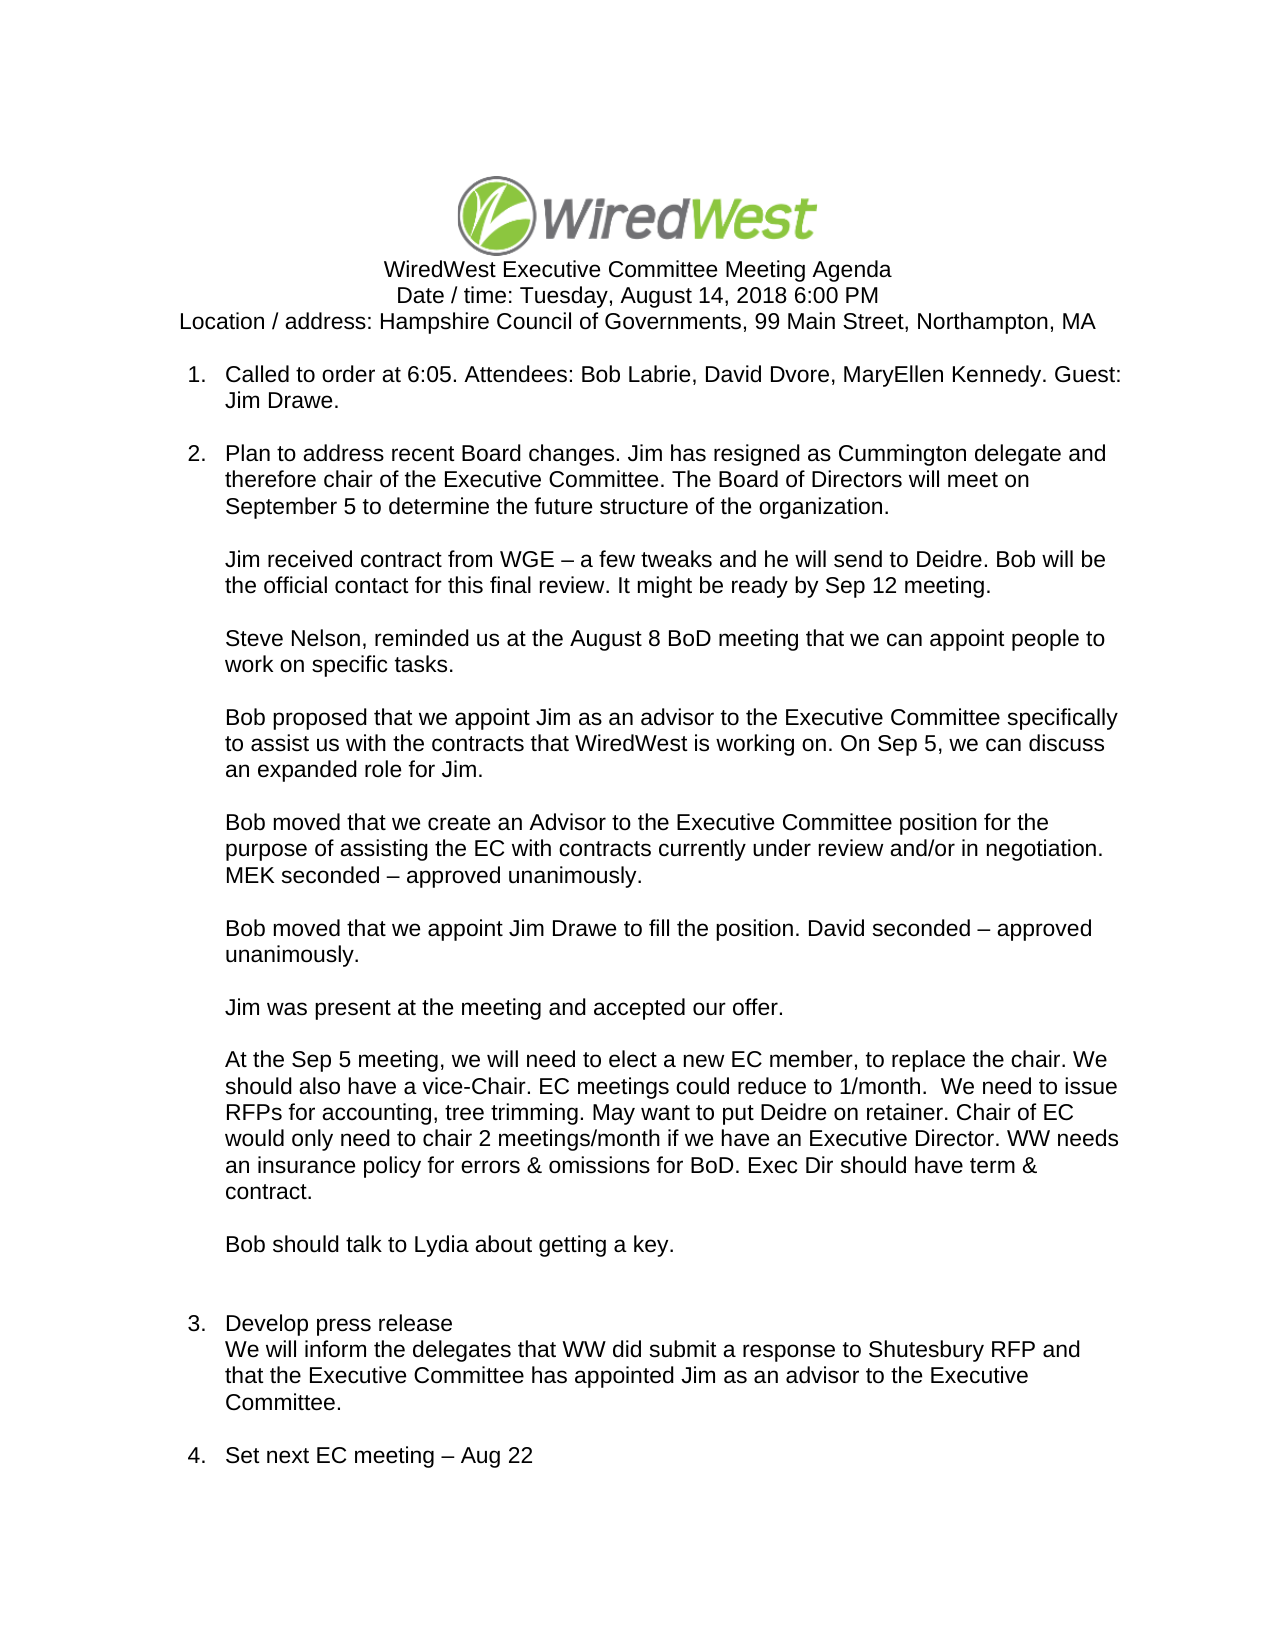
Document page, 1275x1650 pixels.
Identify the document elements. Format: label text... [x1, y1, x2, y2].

list Set next EC meeting – Aug 22 [187, 1442, 1125, 1468]
list Jim was present at the meeting and accepted our offer. [225, 993, 1125, 1020]
text WiredWest Executive Committee Meeting Agenda [150, 256, 1125, 282]
text Date / time: Tuesday, August 14, 2018 6:00 PM [150, 282, 1125, 308]
list Plan to address recent Board changes. Jim has resigned as Cummington delegate and therefore chair of the Executive Committee. The Board of Directors will meet on September 5 to determine the future structure of the organization. [187, 440, 1125, 519]
list We will inform the delegates that WW did submit a response to Shutesbury RFP and that the Executive Committee has appointed Jim as an advisor to the Executive Committee. [225, 1336, 1125, 1415]
picture [457, 176, 818, 256]
list Develop press release [187, 1310, 1125, 1336]
list Steve Nelson, reminded us at the August 8 BoD meeting that we can appoint people to work on specific tasks. [225, 624, 1125, 677]
list Bob should talk to Lydia about getting a key. [225, 1231, 1125, 1257]
text Location / address: Hampshire Council of Governments, 99 Main Street, Northampton, MA [150, 308, 1125, 335]
list Jim received contract from WGE – a few tweaks and he will send to Deidre. Bob will be the official contact for this final review. It might be ready by Sep 12 meeting. [225, 546, 1125, 598]
list Called to order at 6:05. Attendees: Bob Labrie, David Dvore, MaryEllen Kennedy. Guest: Jim Drawe. [187, 361, 1125, 414]
list At the Sep 5 meeting, we will need to elect a new EC member, to replace the chair. We should also have a vice-Chair. EC meetings could reduce to 1/month. We need to issue RFPs for accounting, tree trimming. May want to put Deidre on retainer. Chair of EC would only need to chair 2 meetings/month if we have an Executive Director. WW needs an insurance policy for errors & omissions for BoD. Exec Dir should have term & contract. [225, 1046, 1125, 1204]
list Bob moved that we create an Advisor to the Executive Committee position for the purpose of assisting the EC with contracts currently under review and/or in negotiation. [225, 809, 1125, 862]
list Bob proposed that we appoint Jim as an advisor to the Executive Committee specifically to assist us with the contracts that WiredWest is working on. On Sep 5, we can discuss an expanded role for Jim. [225, 704, 1125, 783]
list Bob moved that we appoint Jim Drawe to fill the position. David seconded – approved unanimously. [225, 914, 1125, 967]
list MEK seconded – approved unanimously. [225, 862, 1125, 888]
